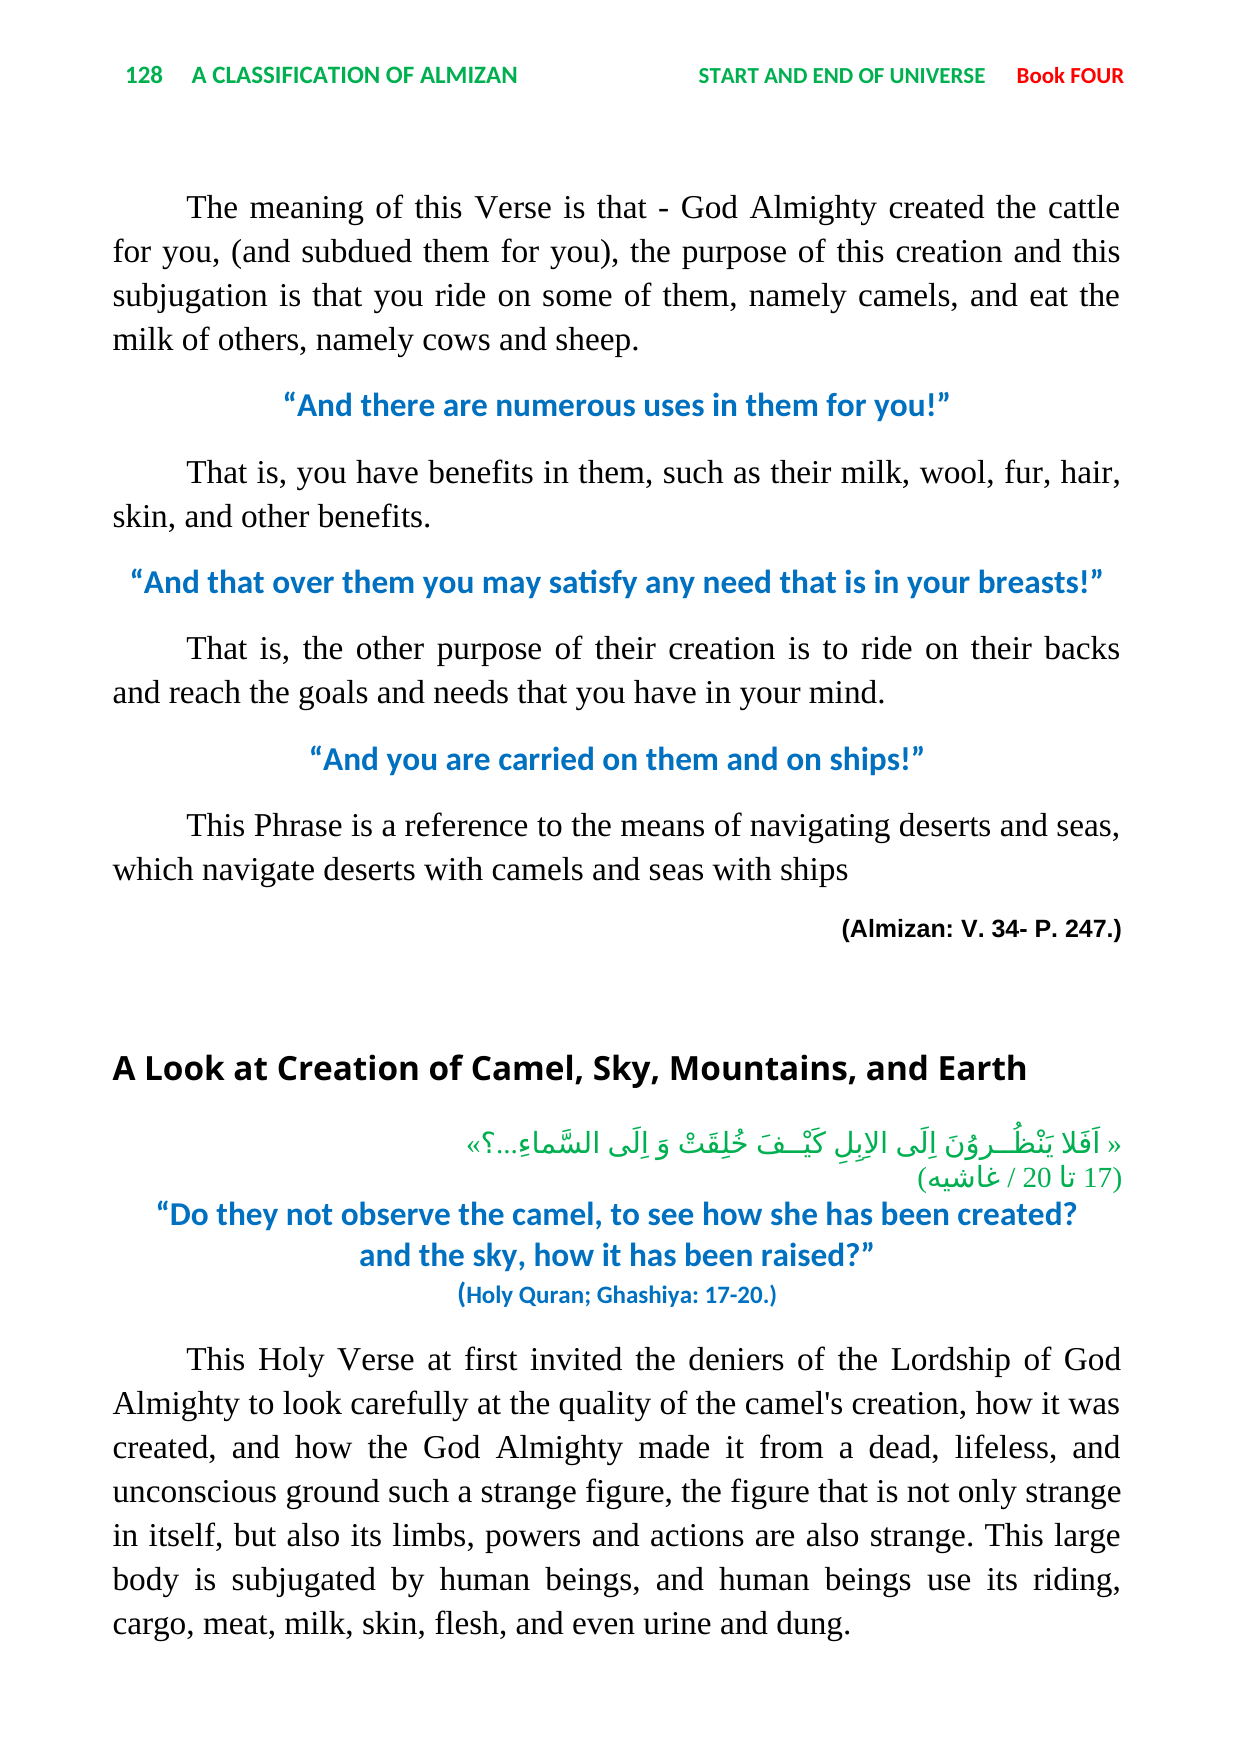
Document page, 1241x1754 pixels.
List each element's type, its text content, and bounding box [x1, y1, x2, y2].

text “Do they not observe the camel, to see how she has been created? [112, 1193, 1122, 1234]
text “And that over them you may satisfy any need that is in your breasts!” [112, 561, 1122, 602]
text That is, the other purpose of their creation is to ride on their backs and reach the goals and needs that you have in your mind. [112, 628, 1122, 711]
text “And there are numerous uses in them for you!” [112, 384, 1122, 425]
text (Almizan: V. 34- P. 247.) [112, 914, 1122, 943]
subtitle A Look at Creation of Camel, Sky, Mountains, and Earth [112, 1045, 1122, 1090]
text and the sky, how it has been raised?” [112, 1234, 1122, 1275]
text (17 تا 20 / غاشيه) [112, 1160, 1122, 1193]
text This Phrase is a reference to the means of navigating deserts and seas, which navigate deserts with camels and seas with ships [112, 805, 1122, 887]
text (Holy Quran; Ghashiya: 17-20.) [112, 1275, 1122, 1311]
text The meaning of this Verse is that - God Almighty created the cattle for you, (and subdued them for you), the purpose of this creation and this subjugation is that you ride on some of them, namely camels, and eat the milk of others, namely cows and sheep. [112, 187, 1122, 358]
text « اَفَلا يَنْظُــروُنَ اِلَى الاِبِلِ كَيْــفَ خُلِقَتْ وَ اِلَى السَّماءِ...؟» [112, 1126, 1122, 1160]
text “And you are carried on them and on ships!” [112, 737, 1122, 778]
text That is, you have benefits in them, such as their milk, wool, fur, hair, skin, and other benefits. [112, 452, 1122, 534]
text This Holy Verse at first invited the deniers of the Lordship of God Almighty to look carefully at the quality of the camel's creation, how it was created, and how the God Almighty made it from a dead, lifeless, and unconscious ground such a strange figure, the figure that is not only strange in itself, but also its limbs, powers and actions are also strange. This large body is subjugated by human beings, and human beings use its riding, cargo, meat, milk, skin, flesh, and even urine and dung. [112, 1339, 1122, 1642]
